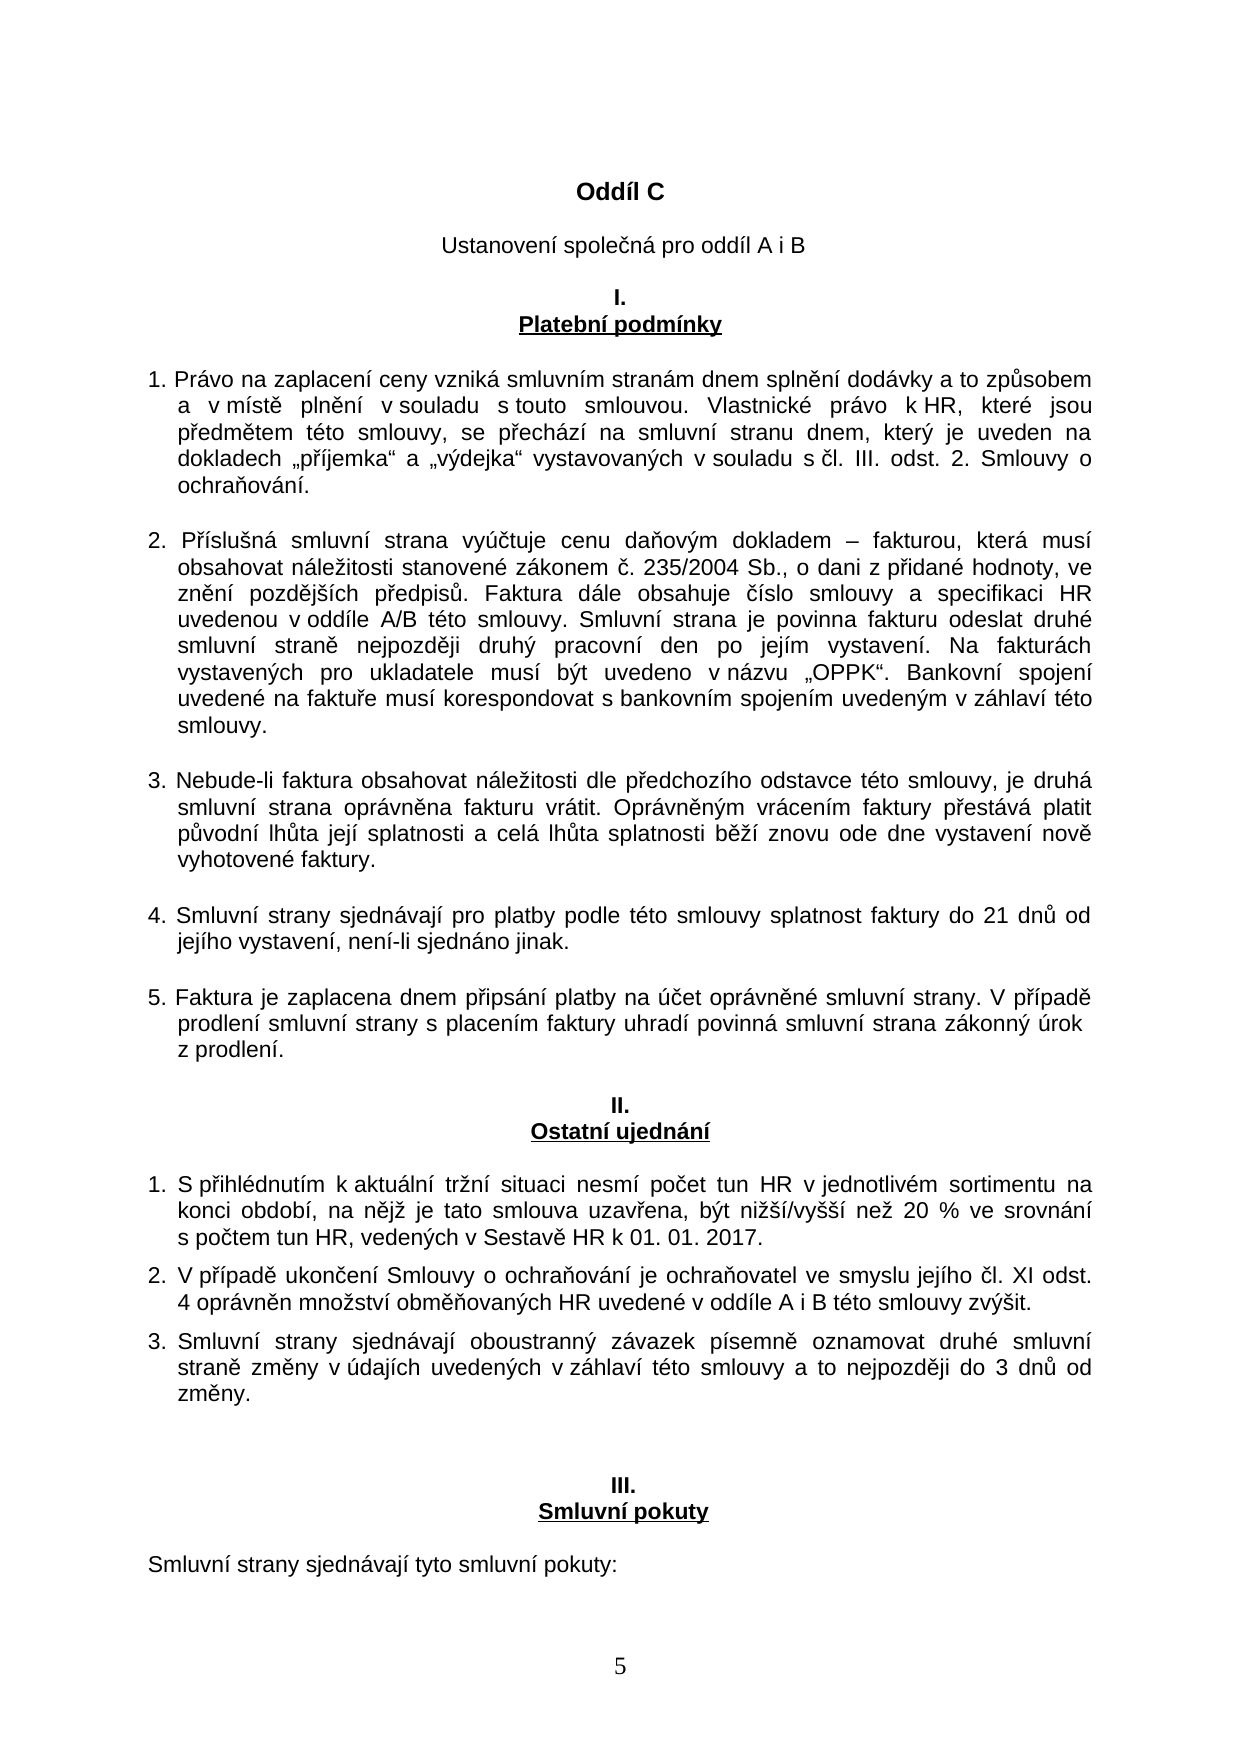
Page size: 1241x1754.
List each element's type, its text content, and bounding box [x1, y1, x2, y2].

list V případě ukončení Smlouvy o ochraňování je ochraňovatel ve smyslu jejího čl. XI odst. 4 oprávněn množství obměňovaných HR uvedené v oddíle A i B této smlouvy zvýšit. [148, 1262, 1092, 1315]
text Ustanovení společná pro oddíl A i B [148, 232, 1092, 258]
text 5. Faktura je zaplacena dnem připsání platby na účet oprávněné smluvní strany. V případě prodlení smluvní strany s placením faktury uhradí povinná smluvní strana zákonný úrok z prodlení. [148, 983, 1092, 1063]
text Oddíl C [148, 176, 1092, 205]
subtitle Ostatní ujednání [148, 1118, 1092, 1144]
subtitle Platební podmínky [148, 311, 1092, 337]
list Smluvní strany sjednávají oboustranný závazek písemně oznamovat druhé smluvní straně změny v údajích uvedených v záhlaví této smlouvy a to nejpozději do 3 dnů od změny. [148, 1328, 1092, 1407]
text Smluvní pokuty [148, 1498, 1092, 1524]
text II. [148, 1092, 1092, 1118]
text 4. Smluvní strany sjednávají pro platby podle této smlouvy splatnost faktury do 21 dnů od jejího vystavení, není-li sjednáno jinak. [148, 902, 1092, 954]
text III. [148, 1472, 1092, 1498]
text 3. Nebude-li faktura obsahovat náležitosti dle předchozího odstavce této smlouvy, je druhá smluvní strana oprávněna fakturu vrátit. Oprávněným vrácením faktury přestává platit původní lhůta její splatnosti a celá lhůta splatnosti běží znovu ode dne vystavení nově vyhotovené faktury. [148, 767, 1092, 872]
text I. [148, 284, 1092, 311]
list S přihlédnutím k aktuální tržní situaci nesmí počet tun HR v jednotlivém sortimentu na konci období, na nějž je tato smlouva uzavřena, být nižší/vyšší než 20 % ve srovnání s počtem tun HR, vedených v Sestavě HR k 01. 01. 2017. [148, 1171, 1092, 1250]
text 1. Právo na zaplacení ceny vzniká smluvním stranám dnem splnění dodávky a to způsobem a v místě plnění v souladu s touto smlouvou. Vlastnické právo k HR, které jsou předmětem této smlouvy, se přechází na smluvní stranu dnem, který je uveden na dokladech „příjemka“ a „výdejka“ vystavovaných v souladu s čl. III. odst. 2. Smlouvy o ochraňování. [148, 366, 1092, 498]
text Smluvní strany sjednávají tyto smluvní pokuty: [148, 1551, 1092, 1577]
text 2. Příslušná smluvní strana vyúčtuje cenu daňovým dokladem – fakturou, která musí obsahovat náležitosti stanovené zákonem č. 235/2004 Sb., o dani z přidané hodnoty, ve znění pozdějších předpisů. Faktura dále obsahuje číslo smlouvy a specifikaci HR uvedenou v oddíle A/B této smlouvy. Smluvní strana je povinna fakturu odeslat druhé smluvní straně nejpozději druhý pracovní den po jejím vystavení. Na fakturách vystavených pro ukladatele musí být uvedeno v názvu „OPPK“. Bankovní spojení uvedené na faktuře musí korespondovat s bankovním spojením uvedeným v záhlaví této smlouvy. [148, 527, 1092, 738]
